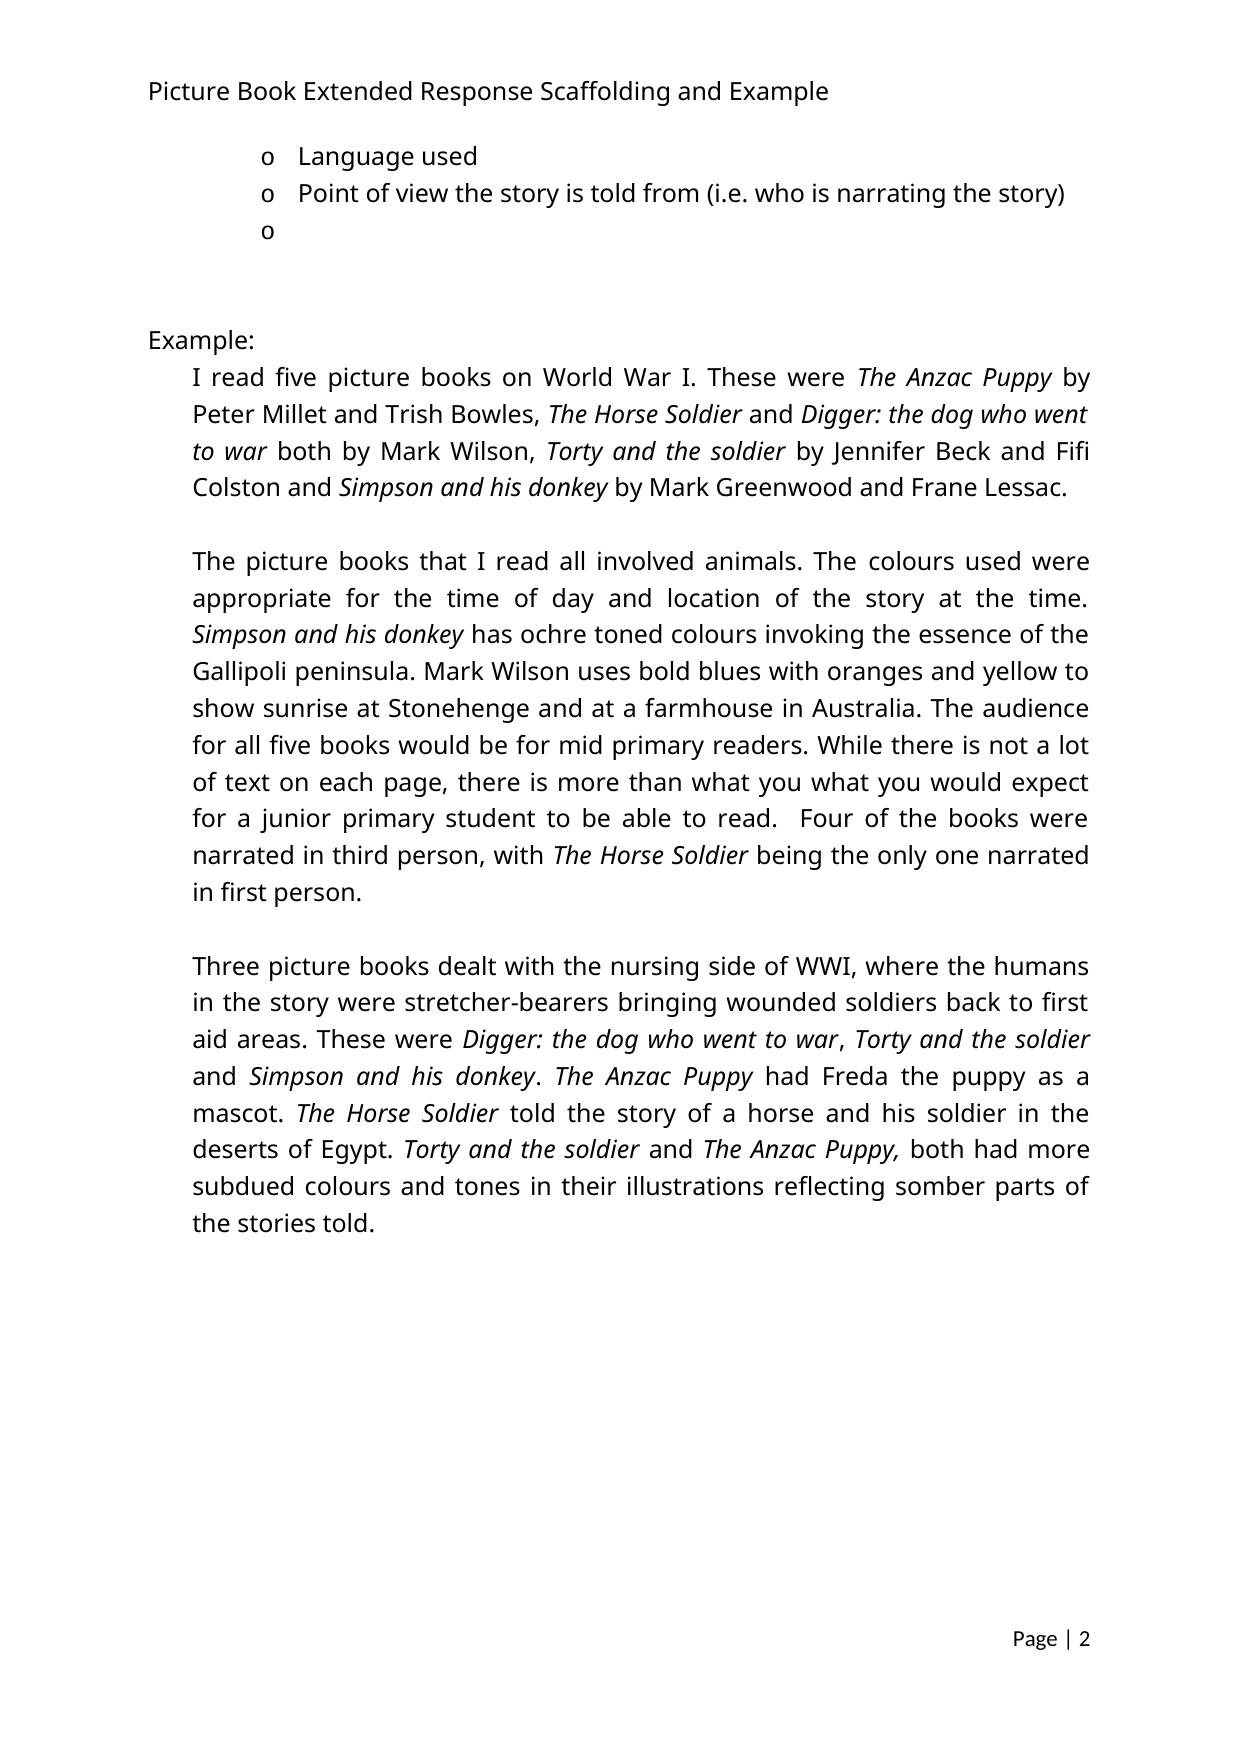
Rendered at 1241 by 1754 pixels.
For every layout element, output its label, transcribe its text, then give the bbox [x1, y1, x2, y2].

text Example: [148, 323, 1090, 357]
list Language used [260, 138, 1090, 173]
text Three picture books dealt with the nursing side of WWI, where the humans in the story were stretcher-bearers bringing wounded soldiers back to first aid areas. These were Digger: the dog who went to war, Torty and the soldier and Simpson and his donkey. The Anzac Puppy had Freda the puppy as a mascot. The Horse Soldier told the story of a horse and his soldier in the deserts of Egypt. Torty and the soldier and The Anzac Puppy, both had more subdued colours and tones in their illustrations reflecting somber parts of the stories told. [192, 948, 1090, 1239]
text The picture books that I read all involved animals. The colours used were appropriate for the time of day and location of the story at the time. Simpson and his donkey has ochre toned colours invoking the essence of the Gallipoli peninsula. Mark Wilson uses bold blues with oranges and yellow to show sunrise at Stonehenge and at a farmhouse in Australia. The audience for all five books would be for mid primary readers. While there is not a lot of text on each page, there is more than what you what you would expect for a junior primary student to be able to read. Four of the books were narrated in third person, with The Horse Soldier being the only one narrated in first person. [192, 544, 1090, 909]
text I read five picture books on World War I. These were The Anzac Puppy by Peter Millet and Trish Bowles, The Horse Soldier and Digger: the dog who went to war both by Mark Wilson, Torty and the soldier by Jennifer Beck and Fifi Colston and Simpson and his donkey by Mark Greenwood and Frane Lessac. [192, 360, 1090, 504]
list Point of view the story is told from (i.e. who is narrating the story) [260, 176, 1090, 210]
